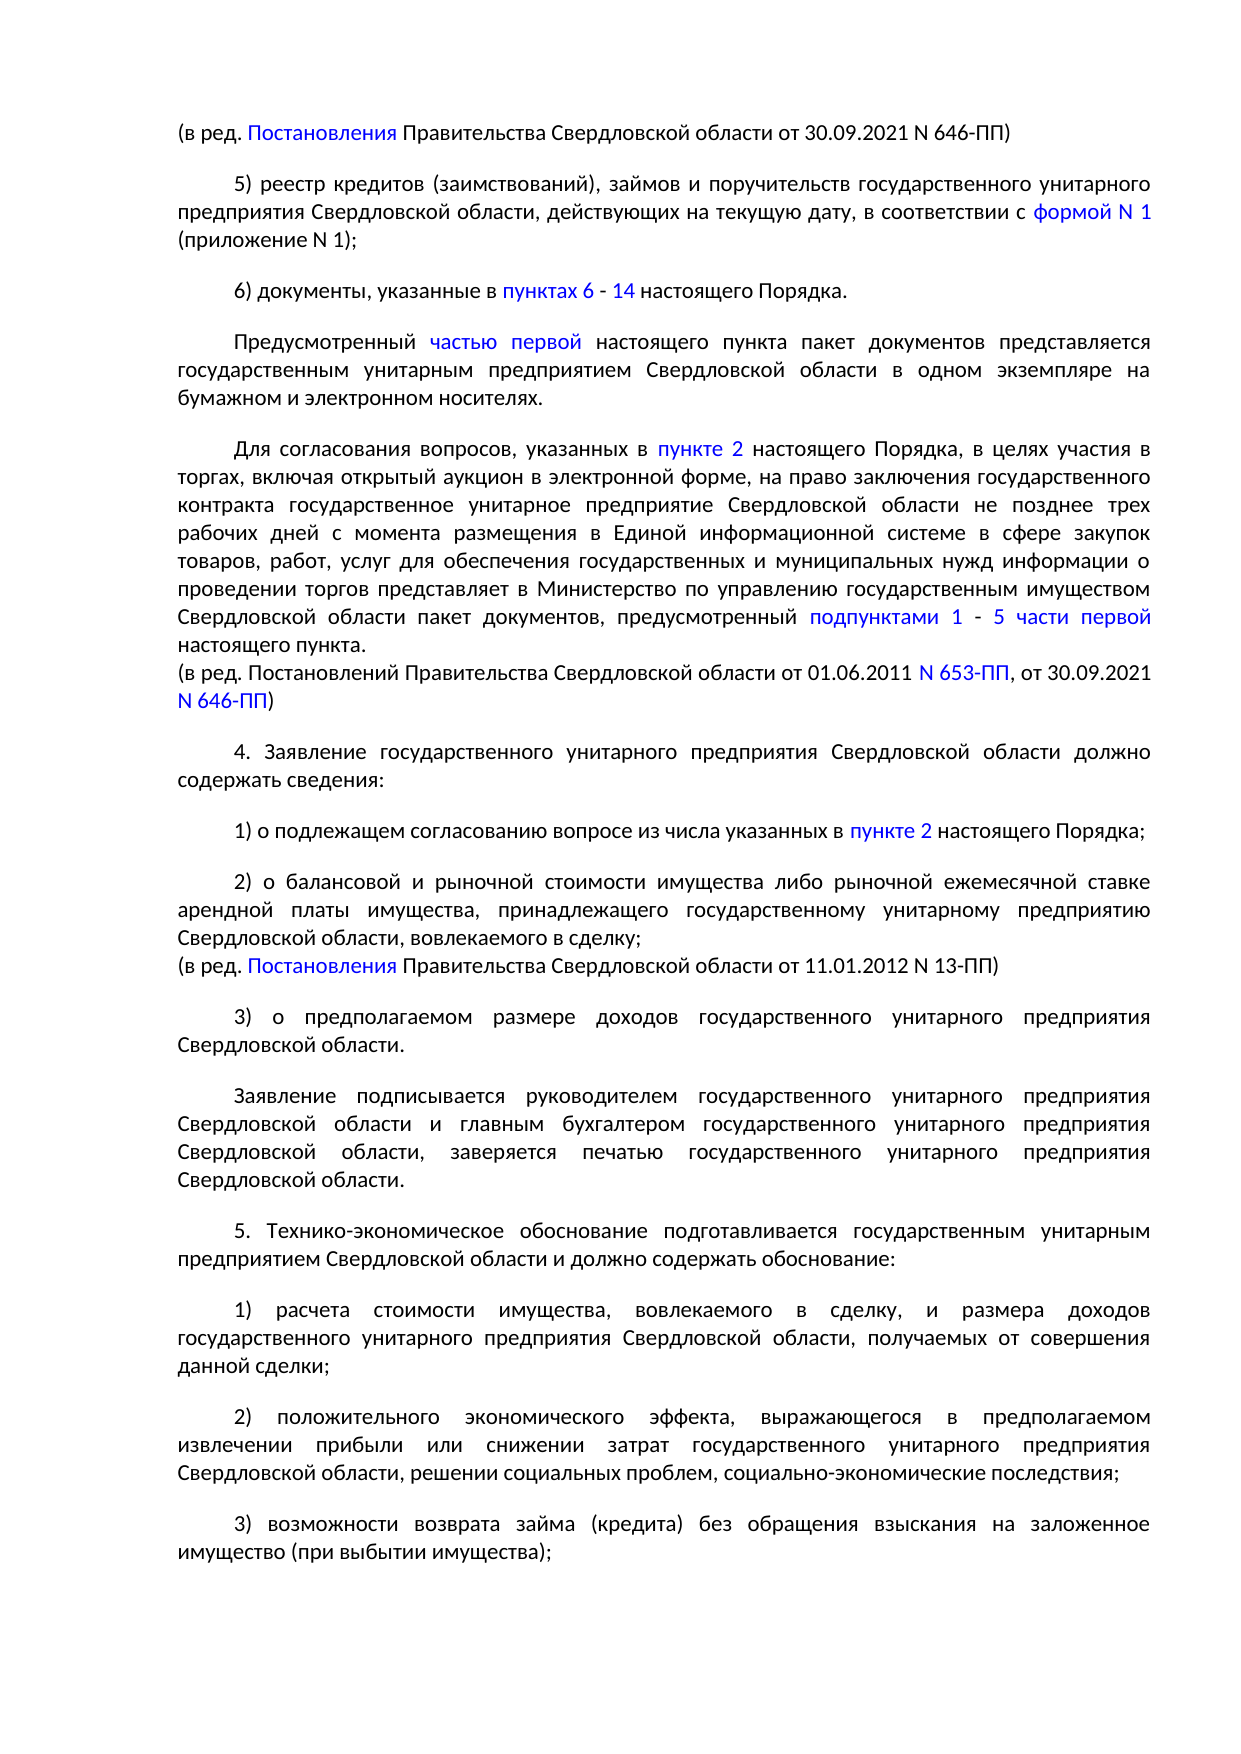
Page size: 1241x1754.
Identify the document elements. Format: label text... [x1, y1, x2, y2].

text 2) о балансовой и рыночной стоимости имущества либо рыночной ежемесячной ставке арендной платы имущества, принадлежащего государственному унитарному предприятию Свердловской области, вовлекаемого в сделку; [177, 867, 1152, 951]
text 6) документы, указанные в пунктах 6 - 14 настоящего Порядка. [177, 276, 1152, 304]
text Заявление подписывается руководителем государственного унитарного предприятия Свердловской области и главным бухгалтером государственного унитарного предприятия Свердловской области, заверяется печатью государственного унитарного предприятия Свердловской области. [177, 1081, 1152, 1193]
text 3) о предполагаемом размере доходов государственного унитарного предприятия Свердловской области. [177, 1002, 1152, 1058]
text (в ред. Постановлений Правительства Свердловской области от 01.06.2011 N 653-ПП, от 30.09.2021 N 646-ПП) [177, 658, 1152, 714]
text Для согласования вопросов, указанных в пункте 2 настоящего Порядка, в целях участия в торгах, включая открытый аукцион в электронной форме, на право заключения государственного контракта государственное унитарное предприятие Свердловской области не позднее трех рабочих дней с момента размещения в Единой информационной системе в сфере закупок товаров, работ, услуг для обеспечения государственных и муниципальных нужд информации о проведении торгов представляет в Министерство по управлению государственным имуществом Свердловской области пакет документов, предусмотренный подпунктами 1 - 5 части первой настоящего пункта. [177, 434, 1152, 658]
text 2) положительного экономического эффекта, выражающегося в предполагаемом извлечении прибыли или снижении затрат государственного унитарного предприятия Свердловской области, решении социальных проблем, социально-экономические последствия; [177, 1402, 1152, 1486]
text 4. Заявление государственного унитарного предприятия Свердловской области должно содержать сведения: [177, 737, 1152, 793]
text 3) возможности возврата займа (кредита) без обращения взыскания на заложенное имущество (при выбытии имущества); [177, 1509, 1152, 1565]
text (в ред. Постановления Правительства Свердловской области от 11.01.2012 N 13-ПП) [177, 951, 1152, 979]
text Предусмотренный частью первой настоящего пункта пакет документов представляется государственным унитарным предприятием Свердловской области в одном экземпляре на бумажном и электронном носителях. [177, 327, 1152, 411]
text (в ред. Постановления Правительства Свердловской области от 30.09.2021 N 646-ПП) [177, 118, 1152, 146]
text 5. Технико-экономическое обоснование подготавливается государственным унитарным предприятием Свердловской области и должно содержать обоснование: [177, 1216, 1152, 1272]
text 1) расчета стоимости имущества, вовлекаемого в сделку, и размера доходов государственного унитарного предприятия Свердловской области, получаемых от совершения данной сделки; [177, 1295, 1152, 1379]
text 1) о подлежащем согласованию вопросе из числа указанных в пункте 2 настоящего Порядка; [177, 816, 1152, 844]
text 5) реестр кредитов (заимствований), займов и поручительств государственного унитарного предприятия Свердловской области, действующих на текущую дату, в соответствии с формой N 1 (приложение N 1); [177, 169, 1152, 253]
